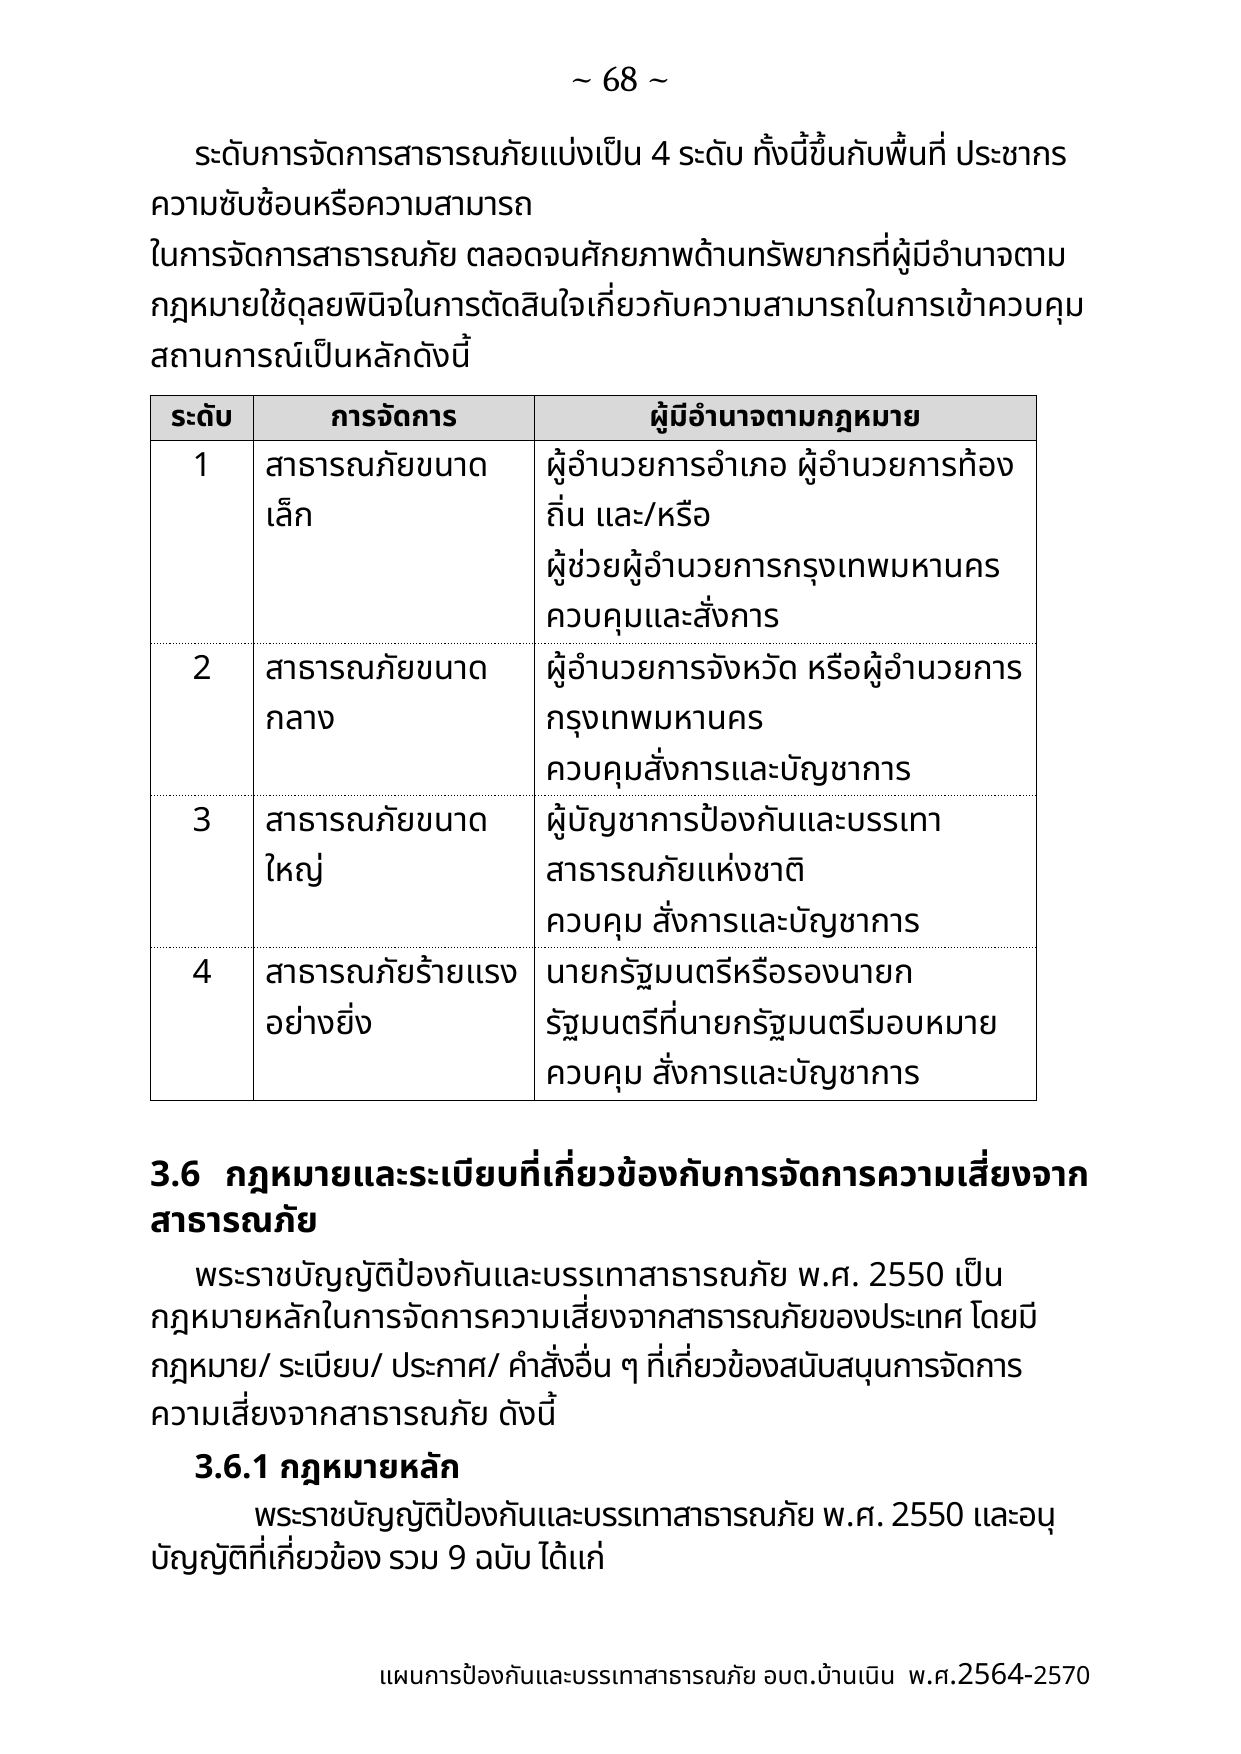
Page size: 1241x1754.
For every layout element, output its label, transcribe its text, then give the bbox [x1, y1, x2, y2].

table_cell สาธารณภัยขนาดใหญ่ [254, 795, 534, 947]
text 3.6 กฎหมายและระเบียบที่เกี่ยวข้องกับการจัดการความเสี่ยงจากสาธารณภัย [150, 1146, 1090, 1248]
table_cell สาธารณภัยขนาดกลาง [254, 643, 534, 795]
table_header ระดับ [151, 396, 253, 440]
table_cell ผู้อำนวยการอำเภอ ผู้อำนวยการท้องถิ่น และ/หรือ ผู้ช่วยผู้อำนวยการกรุงเทพมหานคร ควบคุมและสั่งการ [535, 441, 1036, 643]
table_cell ผู้บัญชาการป้องกันและบรรเทาสาธารณภัยแห่งชาติ ควบคุม สั่งการและบัญชาการ [535, 795, 1036, 947]
table_cell 4 [151, 947, 253, 1099]
table_header ผู้มีอำนาจตามกฎหมาย [535, 396, 1036, 440]
table_cell 3 [151, 795, 253, 947]
table_cell สาธารณภัยขนาดเล็ก [254, 441, 534, 643]
text 3.6.1 กฎหมายหลัก [150, 1440, 1090, 1488]
table_cell สาธารณภัยร้ายแรงอย่างยิ่ง [254, 947, 534, 1099]
text ระดับการจัดการสาธารณภัยแบ่งเป็น 4 ระดับ ทั้งนี้ขึ้นกับพื้นที่ ประชากร ความซับซ้อนหรือความสามารถ ในการจัดการสาธารณภัย ตลอดจนศักยภาพด้านทรัพยากรที่ผู้มีอำนาจตามกฎหมายใช้ดุลยพินิจในการตัดสินใจเกี่ยวกับความสามารถในการเข้าควบคุมสถานการณ์เป็นหลักดังนี้ [150, 130, 1090, 382]
text พระราชบัญญัติป้องกันและบรรเทาสาธารณภัย พ.ศ. 2550 และอนุบัญญัติที่เกี่ยวข้อง รวม 9 ฉบับ ได้แก่ [150, 1488, 1090, 1584]
table_header การจัดการ [254, 396, 534, 440]
table_cell ผู้อำนวยการจังหวัด หรือผู้อำนวยการกรุงเทพมหานคร ควบคุมสั่งการและบัญชาการ [535, 643, 1036, 795]
table_cell 1 [151, 441, 253, 643]
text พระราชบัญญัติป้องกันและบรรเทาสาธารณภัย พ.ศ. 2550 เป็นกฎหมายหลักในการจัดการความเสี่ยงจากสาธารณภัยของประเทศ โดยมีกฎหมาย/ ระเบียบ/ ประกาศ/ คำสั่งอื่น ๆ ที่เกี่ยวข้องสนับสนุนการจัดการ ความเสี่ยงจากสาธารณภัย ดังนี้ [150, 1248, 1090, 1440]
table_cell นายกรัฐมนตรีหรือรองนายกรัฐมนตรีที่นายกรัฐมนตรีมอบหมาย ควบคุม สั่งการและบัญชาการ [535, 947, 1036, 1099]
table_cell 2 [151, 643, 253, 795]
